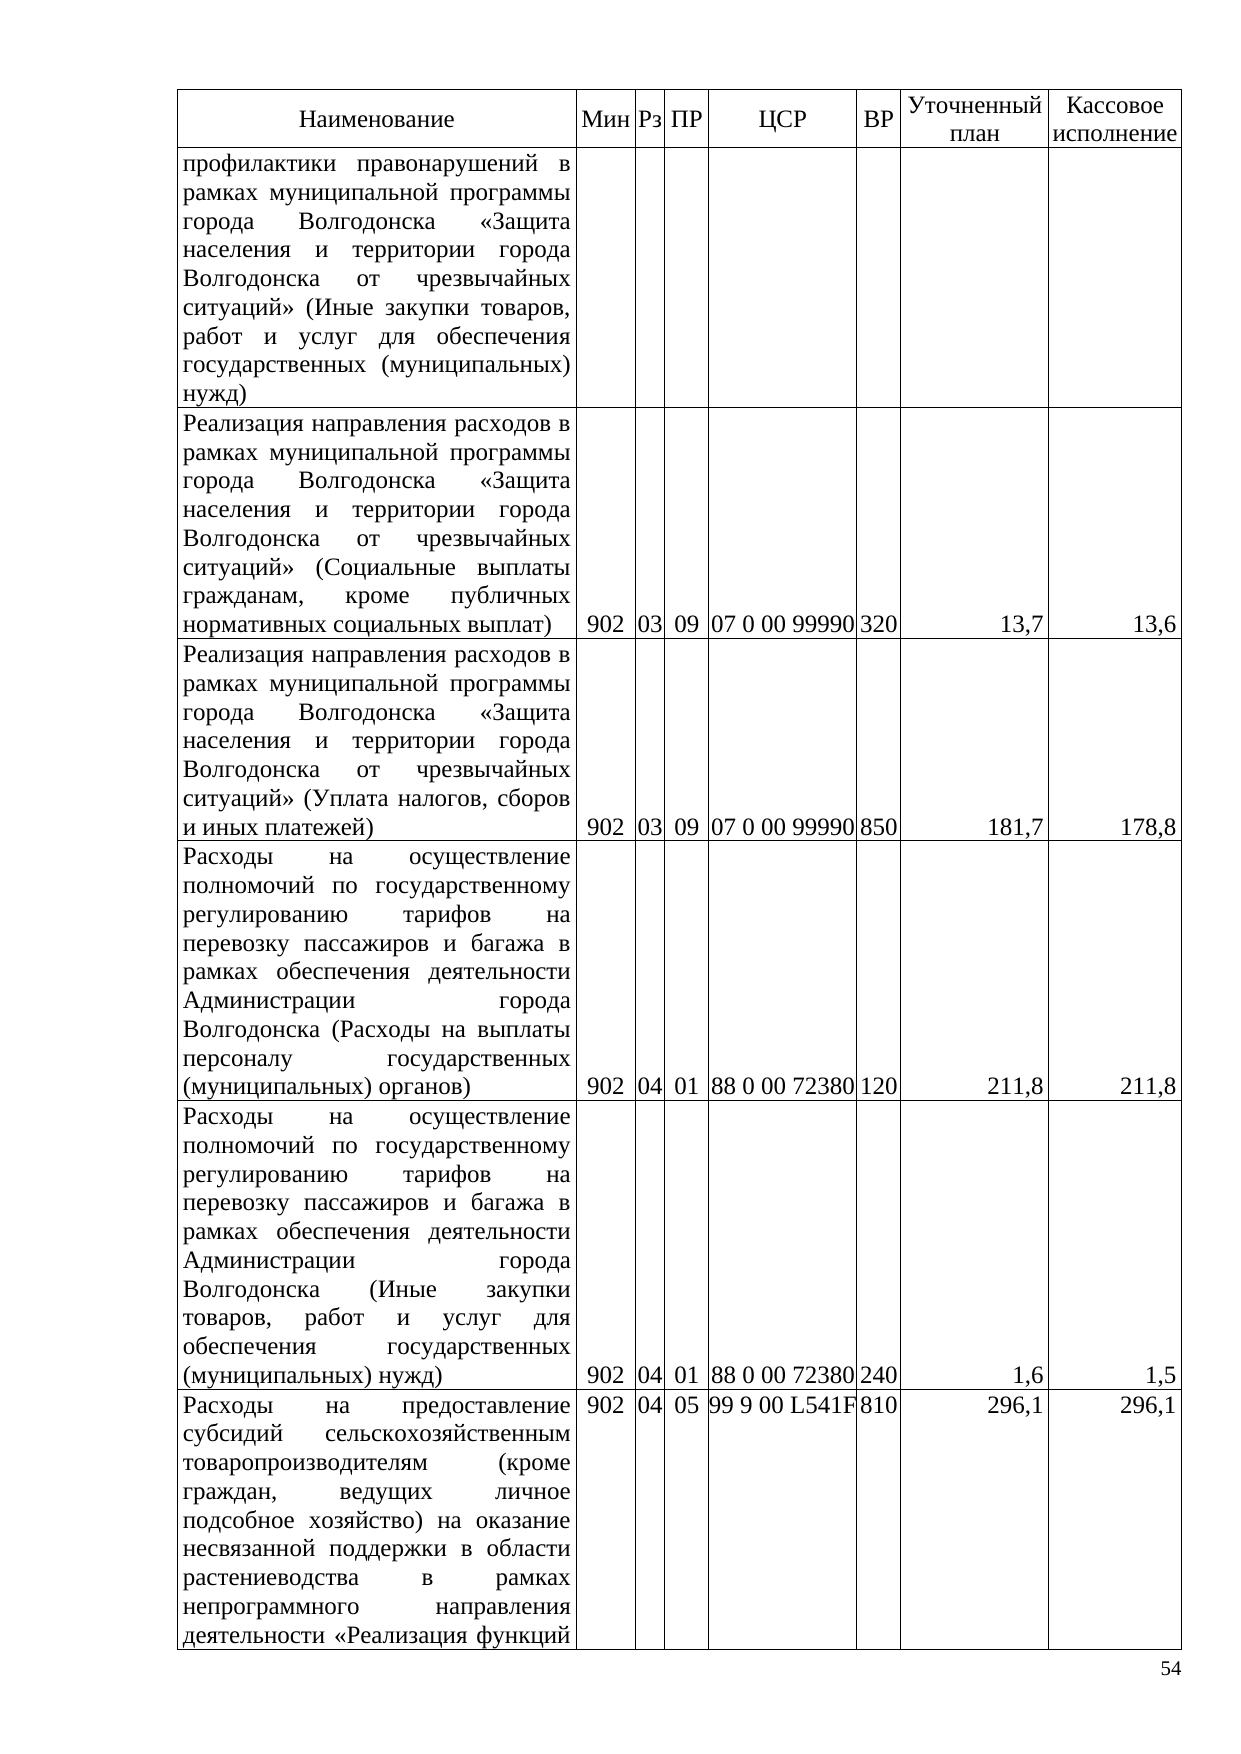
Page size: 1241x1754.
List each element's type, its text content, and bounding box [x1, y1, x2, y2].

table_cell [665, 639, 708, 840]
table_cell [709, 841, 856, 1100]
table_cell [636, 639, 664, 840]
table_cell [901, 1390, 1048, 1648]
table_header Рз [636, 90, 664, 147]
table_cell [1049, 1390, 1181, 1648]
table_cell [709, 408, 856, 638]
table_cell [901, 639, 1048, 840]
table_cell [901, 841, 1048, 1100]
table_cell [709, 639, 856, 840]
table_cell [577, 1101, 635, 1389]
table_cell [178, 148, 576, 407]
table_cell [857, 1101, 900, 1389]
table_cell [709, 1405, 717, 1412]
table_header ПР [665, 90, 708, 147]
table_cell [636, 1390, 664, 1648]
table_header Кассовое исполнение [1049, 90, 1181, 147]
table_header Уточненный план [901, 90, 1048, 147]
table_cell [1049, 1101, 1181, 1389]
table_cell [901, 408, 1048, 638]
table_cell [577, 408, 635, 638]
table_header ЦСР [709, 90, 856, 147]
table_header ВР [857, 90, 900, 147]
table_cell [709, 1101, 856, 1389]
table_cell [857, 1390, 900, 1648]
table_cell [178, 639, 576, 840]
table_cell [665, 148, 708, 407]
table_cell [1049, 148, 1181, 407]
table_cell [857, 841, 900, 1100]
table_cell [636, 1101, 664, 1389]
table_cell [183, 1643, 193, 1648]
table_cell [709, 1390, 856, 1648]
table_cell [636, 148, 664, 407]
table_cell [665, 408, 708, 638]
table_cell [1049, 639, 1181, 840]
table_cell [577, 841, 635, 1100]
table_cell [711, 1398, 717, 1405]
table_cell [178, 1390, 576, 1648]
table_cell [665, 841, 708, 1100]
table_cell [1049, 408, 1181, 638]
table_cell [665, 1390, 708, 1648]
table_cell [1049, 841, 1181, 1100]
table_header Наименование [178, 90, 576, 147]
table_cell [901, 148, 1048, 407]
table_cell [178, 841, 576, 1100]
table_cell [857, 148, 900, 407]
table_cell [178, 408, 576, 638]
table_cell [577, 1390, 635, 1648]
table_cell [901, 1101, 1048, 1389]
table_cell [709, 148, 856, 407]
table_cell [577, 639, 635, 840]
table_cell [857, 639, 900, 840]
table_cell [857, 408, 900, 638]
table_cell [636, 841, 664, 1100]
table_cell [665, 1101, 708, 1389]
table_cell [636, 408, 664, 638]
table_header Мин [577, 90, 635, 147]
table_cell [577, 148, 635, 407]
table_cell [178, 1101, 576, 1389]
